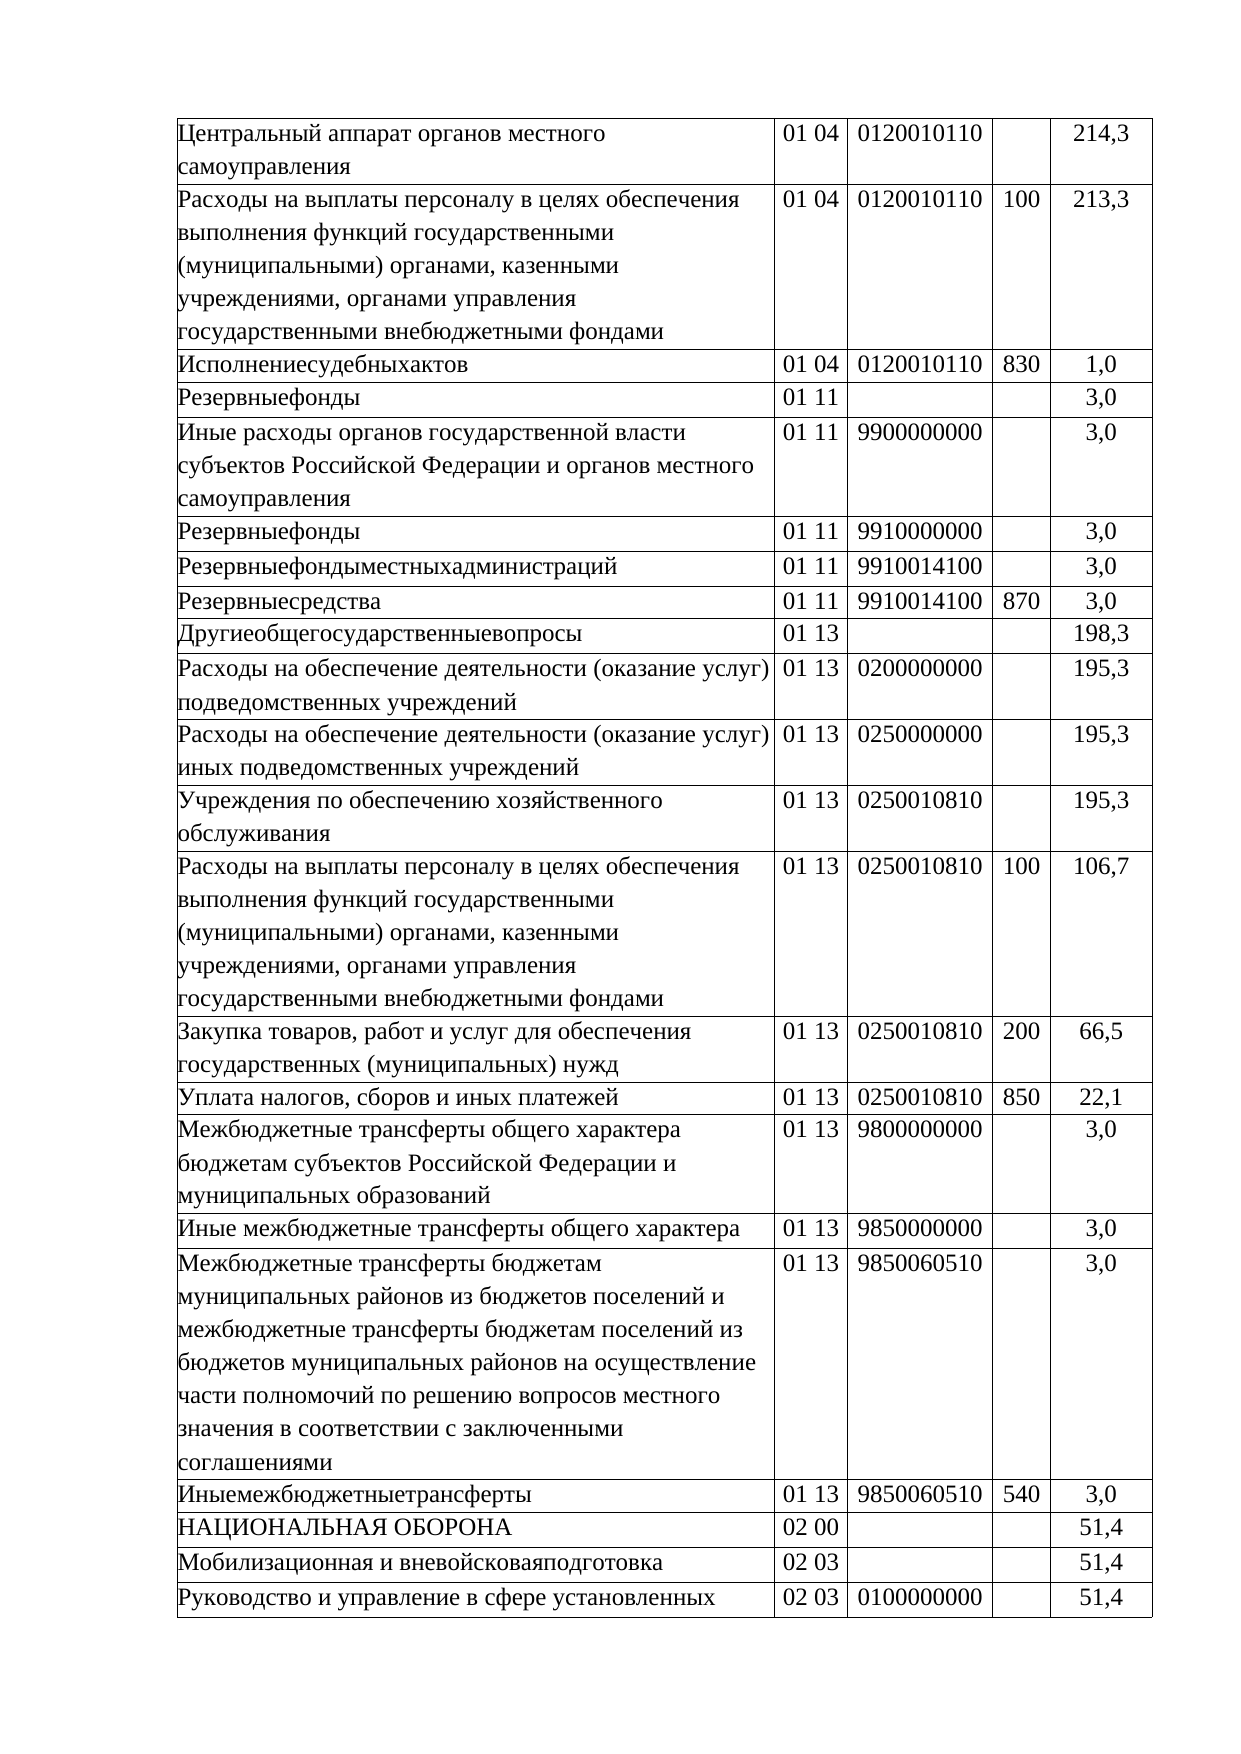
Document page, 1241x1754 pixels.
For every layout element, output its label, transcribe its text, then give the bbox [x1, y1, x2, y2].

table_cell 0100000000 [848, 1583, 992, 1617]
table_cell 213,3 [1051, 185, 1152, 349]
table_cell 01 13 [775, 720, 847, 785]
table_cell 01 13 [775, 852, 847, 1016]
table_cell 0250010810 [848, 786, 992, 851]
table_cell 01 11 [775, 517, 847, 551]
table_cell 200 [993, 1017, 1050, 1082]
table_cell [993, 720, 1050, 785]
table_cell Иные межбюджетные трансферты общего характера [178, 1214, 774, 1248]
table_cell [993, 1115, 1050, 1213]
table_cell 3,0 [1051, 383, 1152, 417]
table_cell 02 03 [775, 1583, 847, 1617]
table_cell 3,0 [1051, 1214, 1152, 1248]
table_cell Межбюджетные трансферты общего характера бюджетам субъектов Российской Федерации и муниципальных образований [178, 1115, 774, 1213]
table_cell 830 [993, 350, 1050, 382]
table_cell 106,7 [1051, 852, 1152, 1016]
table_cell Центральный аппарат органов местного самоуправления [178, 119, 774, 184]
table_cell [993, 619, 1050, 653]
table_cell 01 13 [775, 1480, 847, 1512]
table_cell 9800000000 [848, 1115, 992, 1213]
table_cell 0200000000 [848, 654, 992, 719]
table_cell 0120010110 [848, 350, 992, 382]
table_cell 0250010810 [848, 1017, 992, 1082]
table_cell 3,0 [1051, 517, 1152, 551]
table_cell [993, 552, 1050, 586]
table_cell 195,3 [1051, 720, 1152, 785]
table_cell 9850000000 [848, 1214, 992, 1248]
table_cell НАЦИОНАЛЬНАЯ ОБОРОНА [178, 1513, 774, 1547]
table_cell [993, 654, 1050, 719]
table_cell Другиеобщегосударственныевопросы [178, 619, 774, 653]
table_cell [993, 1214, 1050, 1248]
table_cell Резервныесредства [178, 587, 774, 618]
table_cell 66,5 [1051, 1017, 1152, 1082]
table_cell 0250000000 [848, 720, 992, 785]
table_cell 540 [993, 1480, 1050, 1512]
table_cell 0250010810 [848, 1083, 992, 1114]
table_cell [848, 619, 992, 653]
table_cell 100 [993, 852, 1050, 1016]
table_cell Закупка товаров, работ и услуг для обеспечения государственных (муниципальных) нужд [178, 1017, 774, 1082]
table_cell 9900000000 [848, 418, 992, 516]
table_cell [178, 1583, 774, 1617]
table_cell 02 03 [775, 1548, 847, 1582]
table_cell 01 13 [775, 1214, 847, 1248]
table_cell Резервныефонды [178, 517, 774, 551]
table_cell [848, 383, 992, 417]
table_cell 9910014100 [848, 587, 992, 618]
table_cell Резервныефонды [178, 383, 774, 417]
table_cell 01 13 [775, 1083, 847, 1114]
table_cell [993, 1583, 1050, 1617]
table_cell [848, 1513, 992, 1547]
table_cell 3,0 [1051, 1115, 1152, 1213]
table_cell 01 11 [775, 552, 847, 586]
table_cell [993, 1249, 1050, 1479]
table_cell 01 13 [775, 619, 847, 653]
table_cell 3,0 [1051, 1249, 1152, 1479]
table_cell Мобилизационная и вневойсковаяподготовка [178, 1548, 774, 1582]
table_cell 850 [993, 1083, 1050, 1114]
table_cell 195,3 [1051, 654, 1152, 719]
table_cell 0120010110 [848, 119, 992, 184]
table_cell 01 04 [775, 350, 847, 382]
table_cell 0250010810 [848, 852, 992, 1016]
table_cell 3,0 [1051, 552, 1152, 586]
table_cell 01 13 [775, 1115, 847, 1213]
table_cell 02 00 [775, 1513, 847, 1547]
table_cell 51,4 [1051, 1548, 1152, 1582]
table_cell Расходы на обеспечение деятельности (оказание услуг) иных подведомственных учреждений [178, 720, 774, 785]
table_cell 870 [993, 587, 1050, 618]
table_cell 22,1 [1051, 1083, 1152, 1114]
table_cell 01 04 [775, 119, 847, 184]
table_cell 51,4 [1051, 1513, 1152, 1547]
table_cell [993, 786, 1050, 851]
table_cell [993, 383, 1050, 417]
table_cell Уплата налогов, сборов и иных платежей [178, 1083, 774, 1114]
table_cell [993, 418, 1050, 516]
table_cell Резервныефондыместныхадминистраций [178, 552, 774, 586]
table_cell [993, 1548, 1050, 1582]
table_cell [993, 1513, 1050, 1547]
table_cell 9910000000 [848, 517, 992, 551]
table_cell 1,0 [1051, 350, 1152, 382]
table_cell 01 11 [775, 418, 847, 516]
table_cell Исполнениесудебныхактов [178, 350, 774, 382]
table_cell Иные расходы органов государственной власти субъектов Российской Федерации и органов местного самоуправления [178, 418, 774, 516]
table_cell 9910014100 [848, 552, 992, 586]
table_cell [993, 119, 1050, 184]
table_cell 195,3 [1051, 786, 1152, 851]
table_cell Иныемежбюджетныетрансферты [178, 1480, 774, 1512]
table_cell 3,0 [1051, 587, 1152, 618]
table_cell [848, 1548, 992, 1582]
table_cell [993, 517, 1050, 551]
table_cell 01 04 [775, 185, 847, 349]
table_cell Межбюджетные трансферты бюджетам муниципальных районов из бюджетов поселений и межбюджетные трансферты бюджетам поселений из бюджетов муниципальных районов на осуществление части полномочий по решению вопросов местного значения в соответствии с заключенными соглашениями [178, 1249, 774, 1479]
table_cell 51,4 [1051, 1583, 1152, 1617]
table_cell 3,0 [1051, 1480, 1152, 1512]
table_cell 01 11 [775, 383, 847, 417]
table_cell 9850060510 [848, 1249, 992, 1479]
table_cell Учреждения по обеспечению хозяйственного обслуживания [178, 786, 774, 851]
table_cell 01 13 [775, 1249, 847, 1479]
table_cell 01 13 [775, 654, 847, 719]
table_cell Расходы на обеспечение деятельности (оказание услуг) подведомственных учреждений [178, 654, 774, 719]
table_cell 0120010110 [848, 185, 992, 349]
table_cell 100 [993, 185, 1050, 349]
table_cell 01 11 [775, 587, 847, 618]
table_cell 198,3 [1051, 619, 1152, 653]
table_cell 3,0 [1051, 418, 1152, 516]
table_cell 01 13 [775, 1017, 847, 1082]
table_cell 01 13 [775, 786, 847, 851]
table_cell 214,3 [1051, 119, 1152, 184]
table_cell 9850060510 [848, 1480, 992, 1512]
